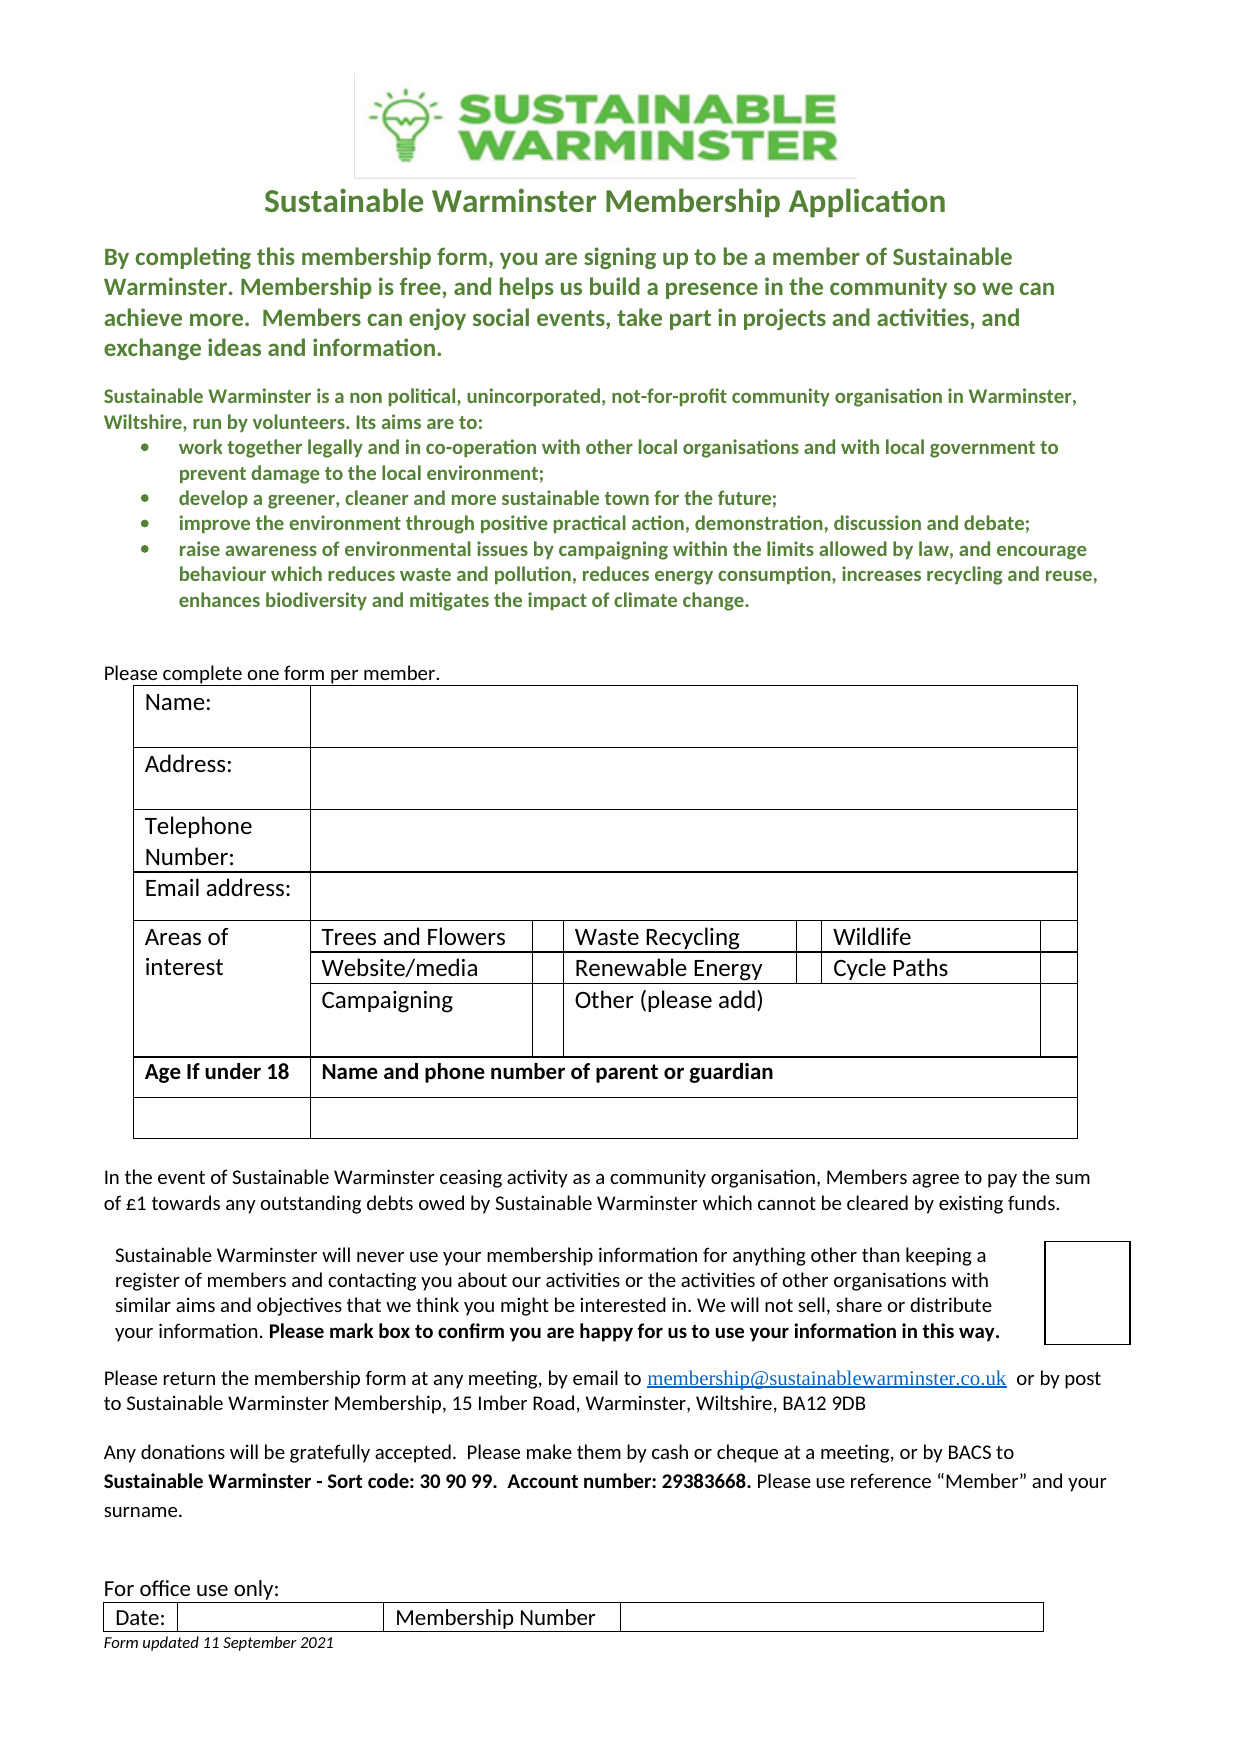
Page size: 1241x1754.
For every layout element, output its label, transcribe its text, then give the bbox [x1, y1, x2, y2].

table_cell Waste Recycling [564, 921, 796, 951]
table_cell Cycle Paths [822, 953, 1040, 983]
table_cell [797, 921, 821, 951]
table_cell Address: [134, 748, 310, 809]
list develop a greener, cleaner and more sustainable town for the future; [141, 485, 1107, 511]
table_cell [797, 953, 821, 983]
text In the event of Sustainable Warminster ceasing activity as a community organisation, Members agree to pay the sum of £1 towards any outstanding debts owed by Sustainable Warminster which cannot be cleared by existing funds. [103, 1164, 1107, 1215]
table_cell [1041, 953, 1077, 983]
table_cell [311, 810, 1077, 871]
text Please complete one form per member. [103, 660, 1107, 685]
text By completing this membership form, you are signing up to be a member of Sustainable Warminster. Membership is free, and helps us build a presence in the community so we can achieve more. Members can enjoy social events, take part in projects and activities, and exchange ideas and information. [103, 241, 1107, 363]
picture [353, 73, 857, 180]
text Please return the membership form at any meeting, by email to membership@sustainablewarminster.co.uk or by post to Sustainable Warminster Membership, 15 Imber Road, Warminster, Wiltshire, BA12 9DB [103, 1365, 1107, 1416]
table_cell [533, 984, 563, 1056]
table_cell Other (please add) [564, 984, 1040, 1056]
table_cell [533, 953, 563, 983]
table_header [1046, 1242, 1129, 1343]
table_cell [533, 921, 563, 951]
table_header Name: [134, 686, 310, 747]
table_header [311, 686, 1077, 747]
table_cell [311, 748, 1077, 809]
table_cell Renewable Energy [564, 953, 796, 983]
table_cell [1041, 921, 1077, 951]
table_cell Age If under 18 [134, 1058, 310, 1097]
table_cell Website/media [311, 953, 532, 983]
list work together legally and in co-operation with other local organisations and with local government to prevent damage to the local environment; [141, 434, 1107, 485]
table_cell Wildlife [822, 921, 1040, 951]
table_cell Email address: [134, 873, 310, 920]
table_cell [311, 1098, 1077, 1138]
table_cell Areas of interest [134, 921, 310, 1056]
table_cell [1041, 984, 1077, 1056]
table_cell Trees and Flowers [311, 921, 532, 951]
text Sustainable Warminster Membership Application [103, 180, 1107, 221]
table_header Sustainable Warminster will never use your membership information for anything other than keeping a register of members and contacting you about our activities or the activities of other organisations with similar aims and objectives that we think you might be interested in. We will not sell, share or distribute your information. Please mark box to confirm you are happy for us to use your information in this way. [104, 1241, 1044, 1343]
table_cell Name and phone number of parent or guardian [311, 1058, 1077, 1097]
list raise awareness of environmental issues by campaigning within the limits allowed by law, and encourage behaviour which reduces waste and pollution, reduces energy consumption, increases recycling and reuse, enhances biodiversity and mitigates the impact of climate change. [141, 536, 1107, 612]
text Any donations will be gratefully accepted. Please make them by cash or cheque at a meeting, or by BACS to Sustainable Warminster - Sort code: 30 90 99. Account number: 29383668. Please use reference “Member” and your surname. [103, 1439, 1107, 1523]
text Sustainable Warminster is a non political, unincorporated, not-for-profit community organisation in Warminster, Wiltshire, run by volunteers. Its aims are to: [103, 383, 1107, 434]
table_cell Campaigning [311, 984, 532, 1056]
table_cell Telephone Number: [134, 810, 310, 871]
list improve the environment through positive practical action, demonstration, discussion and debate; [141, 511, 1107, 536]
table_cell [134, 1098, 310, 1138]
table_cell [311, 873, 1077, 920]
